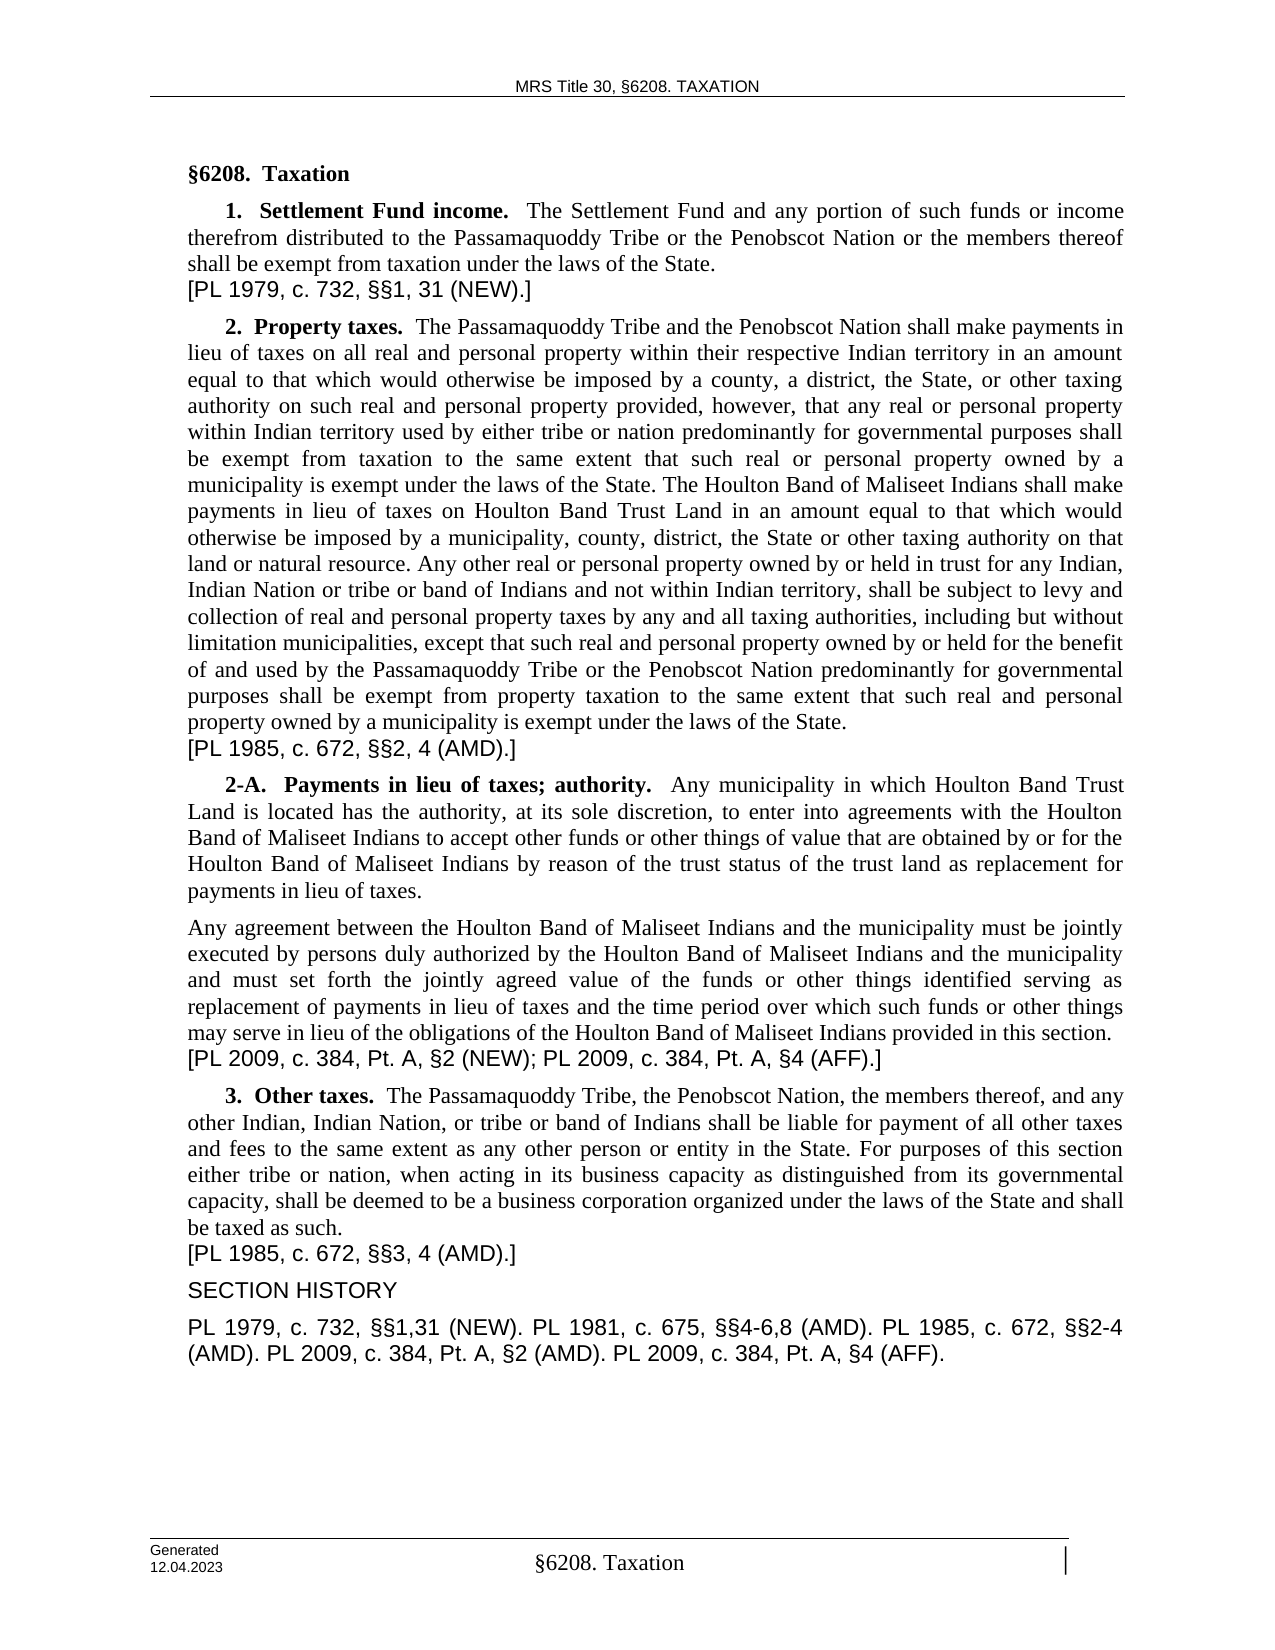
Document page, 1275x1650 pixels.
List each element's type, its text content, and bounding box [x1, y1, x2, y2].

text [PL 1979, c. 732, §§1, 31 (NEW).] [187, 276, 1125, 303]
text 2-A. Payments in lieu of taxes; authority. Any municipality in which Houlton Band Trust Land is located has the authority, at its sole discretion, to enter into agreements with the Houlton Band of Maliseet Indians to accept other funds or other things of value that are obtained by or for the Houlton Band of Maliseet Indians by reason of the trust status of the trust land as replacement for payments in lieu of taxes. [187, 771, 1125, 903]
text SECTION HISTORY [187, 1277, 1125, 1303]
text [PL 1985, c. 672, §§2, 4 (AMD).] [187, 735, 1125, 761]
text 2. Property taxes. The Passamaquoddy Tribe and the Penobscot Nation shall make payments in lieu of taxes on all real and personal property within their respective Indian territory in an amount equal to that which would otherwise be imposed by a county, a district, the State, or other taxing authority on such real and personal property provided, however, that any real or personal property within Indian territory used by either tribe or nation predominantly for governmental purposes shall be exempt from taxation to the same extent that such real or personal property owned by a municipality is exempt under the laws of the State. The Houlton Band of Maliseet Indians shall make payments in lieu of taxes on Houlton Band Trust Land in an amount equal to that which would otherwise be imposed by a municipality, county, district, the State or other taxing authority on that land or natural resource. Any other real or personal property owned by or held in trust for any Indian, Indian Nation or tribe or band of Indians and not within Indian territory, shall be subject to levy and collection of real and personal property taxes by any and all taxing authorities, including but without limitation municipalities, except that such real and personal property owned by or held for the benefit of and used by the Passamaquoddy Tribe or the Penobscot Nation predominantly for governmental purposes shall be exempt from property taxation to the same extent that such real and personal property owned by a municipality is exempt under the laws of the State. [187, 313, 1125, 735]
text PL 1979, c. 732, §§1,31 (NEW). PL 1981, c. 675, §§4-6,8 (AMD). PL 1985, c. 672, §§2-4 (AMD). PL 2009, c. 384, Pt. A, §2 (AMD). PL 2009, c. 384, Pt. A, §4 (AFF). [187, 1314, 1125, 1367]
text §6208. Taxation [187, 160, 1125, 187]
text 1. Settlement Fund income. The Settlement Fund and any portion of such funds or income therefrom distributed to the Passamaquoddy Tribe or the Penobscot Nation or the members thereof shall be exempt from taxation under the laws of the State. [187, 197, 1125, 276]
text Any agreement between the Houlton Band of Maliseet Indians and the municipality must be jointly executed by persons duly authorized by the Houlton Band of Maliseet Indians and the municipality and must set forth the jointly agreed value of the funds or other things identified serving as replacement of payments in lieu of taxes and the time period over which such funds or other things may serve in lieu of the obligations of the Houlton Band of Maliseet Indians provided in this section. [187, 914, 1125, 1045]
text 3. Other taxes. The Passamaquoddy Tribe, the Penobscot Nation, the members thereof, and any other Indian, Indian Nation, or tribe or band of Indians shall be liable for payment of all other taxes and fees to the same extent as any other person or entity in the State. For purposes of this section either tribe or nation, when acting in its business capacity as distinguished from its governmental capacity, shall be deemed to be a business corporation organized under the laws of the State and shall be taxed as such. [187, 1082, 1125, 1240]
text [PL 1985, c. 672, §§3, 4 (AMD).] [187, 1240, 1125, 1267]
text [PL 2009, c. 384, Pt. A, §2 (NEW); PL 2009, c. 384, Pt. A, §4 (AFF).] [187, 1045, 1125, 1072]
